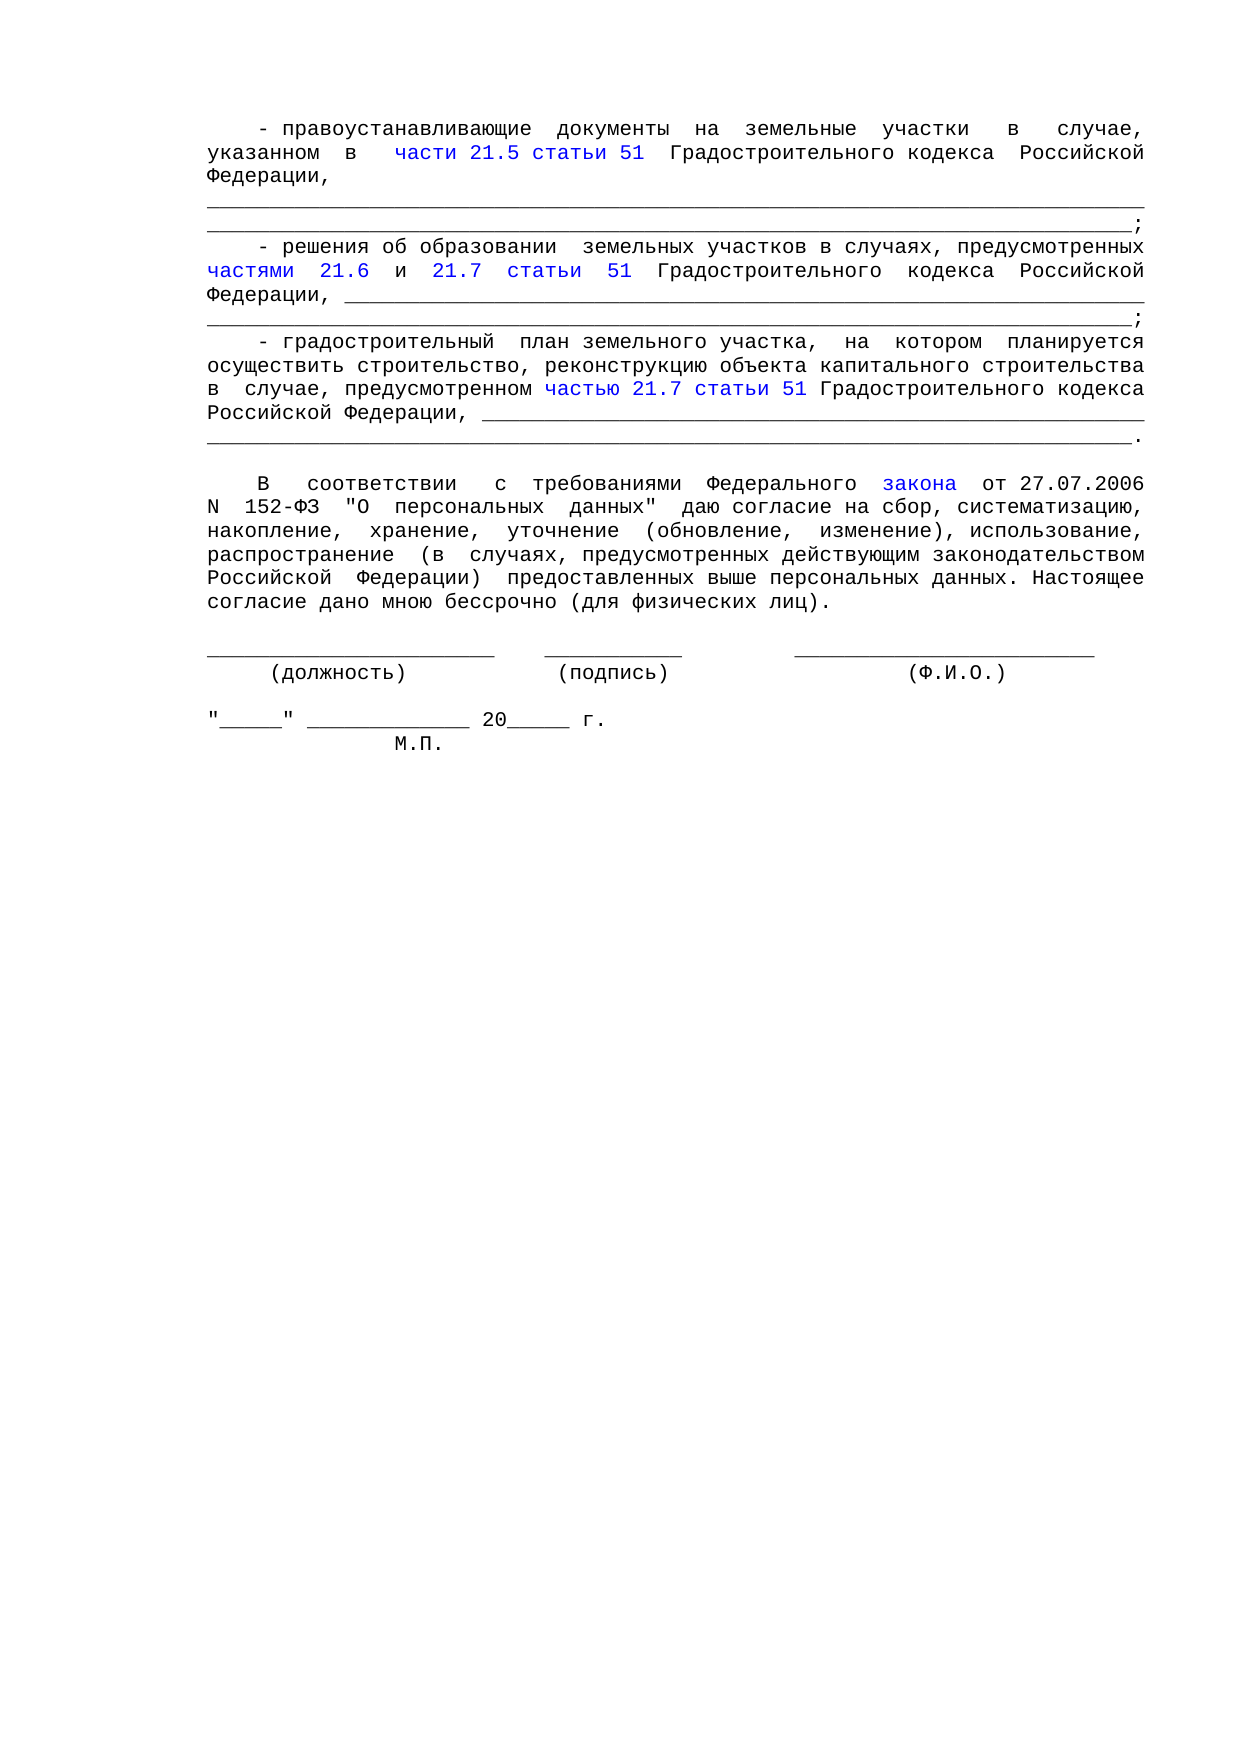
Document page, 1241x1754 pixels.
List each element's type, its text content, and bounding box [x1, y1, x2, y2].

text Федерации, [207, 165, 1181, 189]
text __________________________________________________________________________. [207, 426, 1181, 449]
text М.П. [207, 733, 1181, 757]
text Российской Федерации) предоставленных выше персональных данных. Настоящее [207, 567, 1181, 591]
text - правоустанавливающие документы на земельные участки в случае, [207, 118, 1181, 142]
text в случае, предусмотренном частью 21.7 статьи 51 Градостроительного кодекса [207, 378, 1181, 402]
text - градостроительный план земельного участка, на котором планируется [207, 331, 1181, 354]
text В соответствии с требованиями Федерального закона от 27.07.2006 [207, 473, 1181, 496]
text N 152-ФЗ "О персональных данных" даю согласие на сбор, систематизацию, [207, 496, 1181, 520]
text согласие дано мною бессрочно (для физических лиц). [207, 591, 1181, 615]
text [207, 189, 1181, 213]
text "_____" _____________ 20_____ г. [207, 709, 1181, 733]
text __________________________________________________________________________; [207, 307, 1181, 331]
text указанном в части 21.5 статьи 51 Градостроительного кодекса Российской [207, 142, 1181, 165]
text _______________________ ___________ ________________________ [207, 638, 1181, 662]
text частями 21.6 и 21.7 статьи 51 Градостроительного кодекса Российской [207, 260, 1181, 284]
text осуществить строительство, реконструкцию объекта капитального строительства [207, 354, 1181, 378]
text (должность) (подпись) (Ф.И.О.) [207, 662, 1181, 686]
text - решения об образовании земельных участков в случаях, предусмотренных [207, 236, 1181, 260]
text Федерации, ________________________________________________________________ [207, 284, 1181, 307]
text распространение (в случаях, предусмотренных действующим законодательством [207, 544, 1181, 567]
text __________________________________________________________________________; [207, 213, 1181, 236]
text Российской Федерации, _____________________________________________________ [207, 402, 1181, 426]
text накопление, хранение, уточнение (обновление, изменение), использование, [207, 520, 1181, 544]
